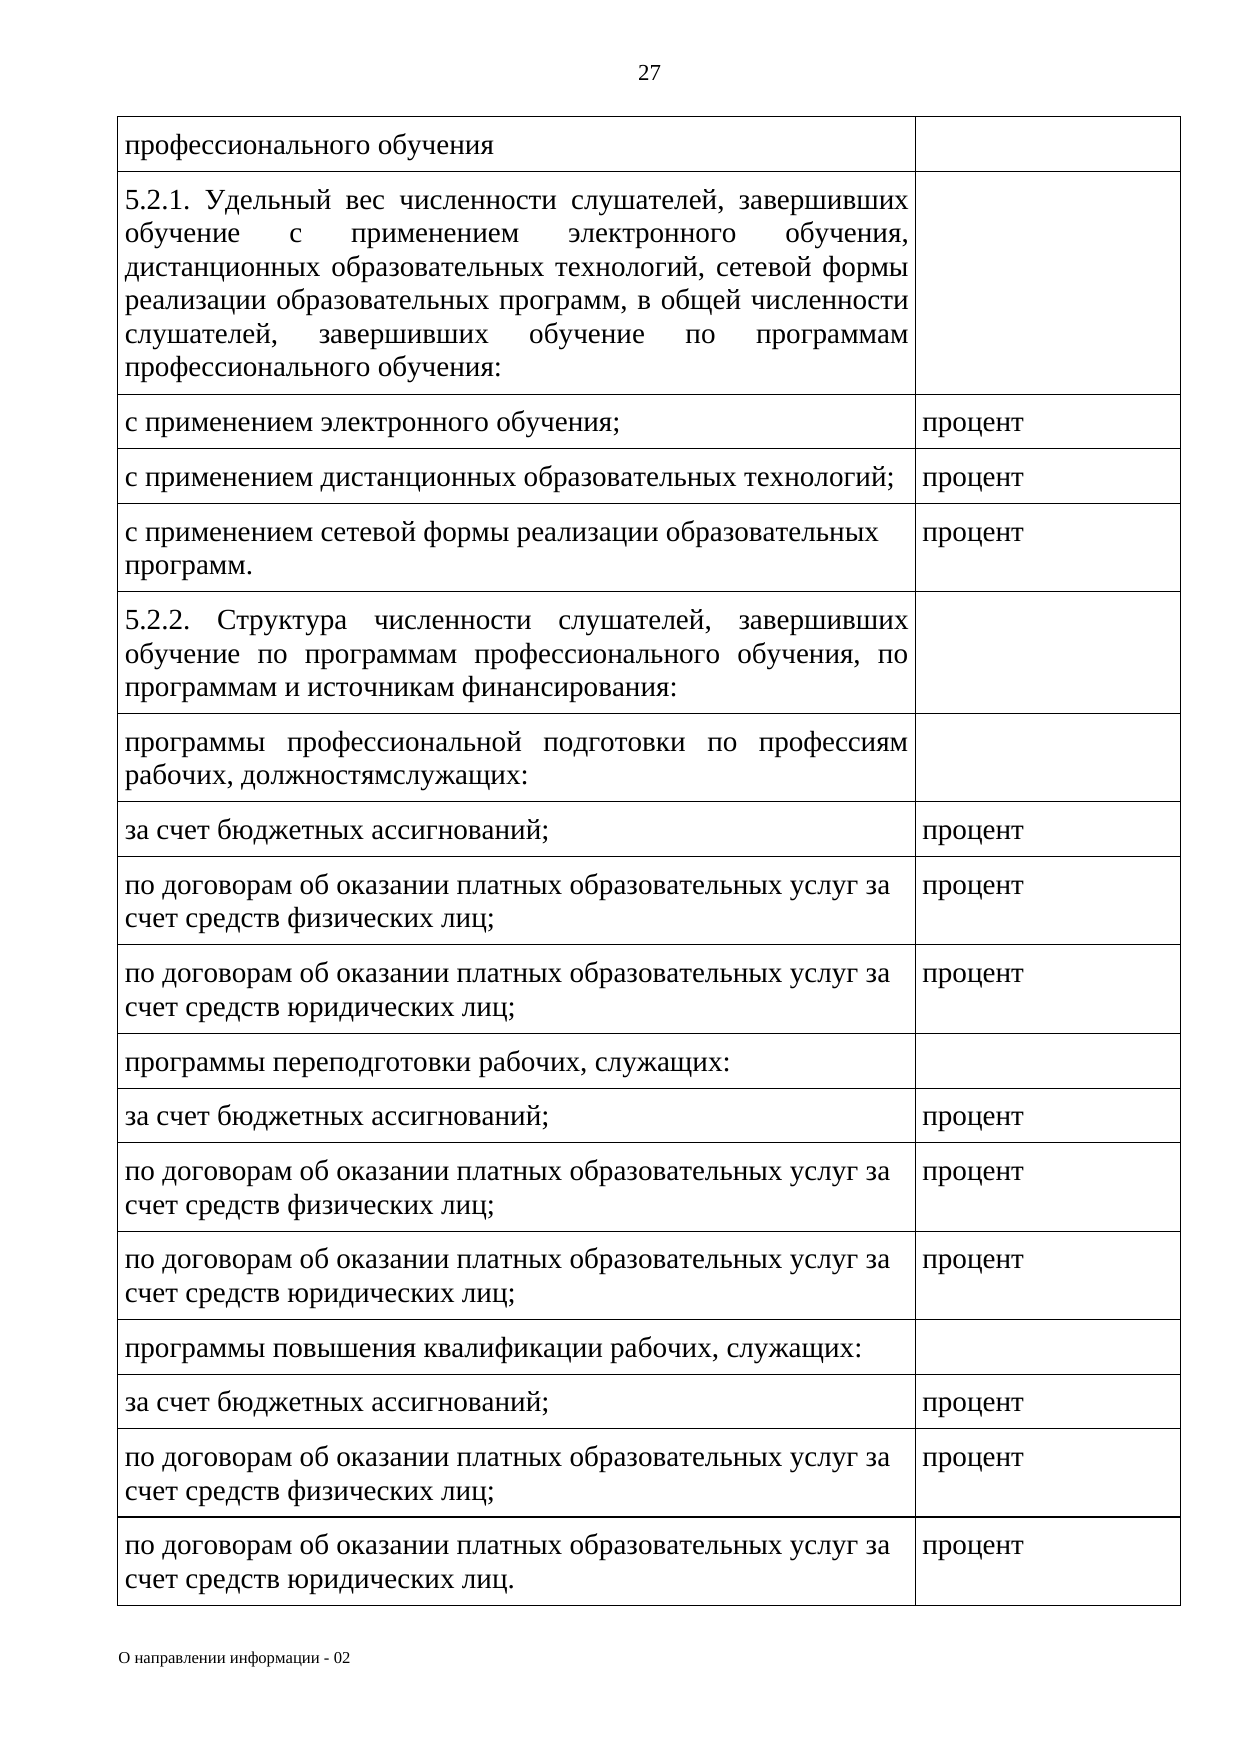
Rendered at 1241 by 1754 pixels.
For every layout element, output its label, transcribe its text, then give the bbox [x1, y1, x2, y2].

table_header профессионального обучения [118, 117, 915, 171]
table_cell с применением электронного обучения; [118, 395, 915, 448]
table_cell за счет бюджетных ассигнований; [118, 802, 915, 856]
table_cell процент [916, 395, 1180, 448]
table_header [916, 117, 1180, 171]
table_cell [916, 1034, 1180, 1087]
table_cell [916, 592, 1180, 713]
table_cell 5.2.2. Структура численности слушателей, завершивших обучение по программам профессионального обучения, по программам и источникам финансирования: [118, 592, 915, 713]
table_cell программы переподготовки рабочих, служащих: [118, 1034, 915, 1087]
table_cell по договорам об оказании платных образовательных услуг за счет средств юридических лиц. [118, 1518, 915, 1605]
table_cell процент [916, 1089, 1180, 1142]
table_cell программы повышения квалификации рабочих, служащих: [118, 1320, 915, 1373]
table_cell процент [916, 802, 1180, 856]
table_cell программы профессиональной подготовки по профессиям рабочих, должностямслужащих: [118, 714, 915, 801]
table_cell процент [916, 449, 1180, 503]
table_cell процент [916, 1429, 1180, 1516]
table_cell с применением дистанционных образовательных технологий; [118, 449, 915, 503]
table_cell по договорам об оказании платных образовательных услуг за счет средств юридических лиц; [118, 1232, 915, 1319]
table_cell процент [916, 1375, 1180, 1428]
table_cell за счет бюджетных ассигнований; [118, 1375, 915, 1428]
table_cell за счет бюджетных ассигнований; [118, 1089, 915, 1142]
table_cell процент [916, 1232, 1180, 1319]
table_cell по договорам об оказании платных образовательных услуг за счет средств физических лиц; [118, 1429, 915, 1516]
table_cell процент [916, 504, 1180, 591]
table_cell по договорам об оказании платных образовательных услуг за счет средств физических лиц; [118, 857, 915, 944]
table_cell по договорам об оказании платных образовательных услуг за счет средств юридических лиц; [118, 945, 915, 1033]
table_cell с применением сетевой формы реализации образовательных программ. [118, 504, 915, 591]
table_cell процент [916, 1143, 1180, 1231]
table_cell по договорам об оказании платных образовательных услуг за счет средств физических лиц; [118, 1143, 915, 1231]
table_cell процент [916, 945, 1180, 1033]
table_cell [916, 172, 1180, 393]
table_cell процент [916, 857, 1180, 944]
table_cell [916, 1320, 1180, 1373]
table_cell 5.2.1. Удельный вес численности слушателей, завершивших обучение с применением электронного обучения, дистанционных образовательных технологий, сетевой формы реализации образовательных программ, в общей численности слушателей, завершивших обучение по программам профессионального обучения: [118, 172, 915, 393]
table_cell [916, 714, 1180, 801]
table_cell процент [916, 1518, 1180, 1605]
